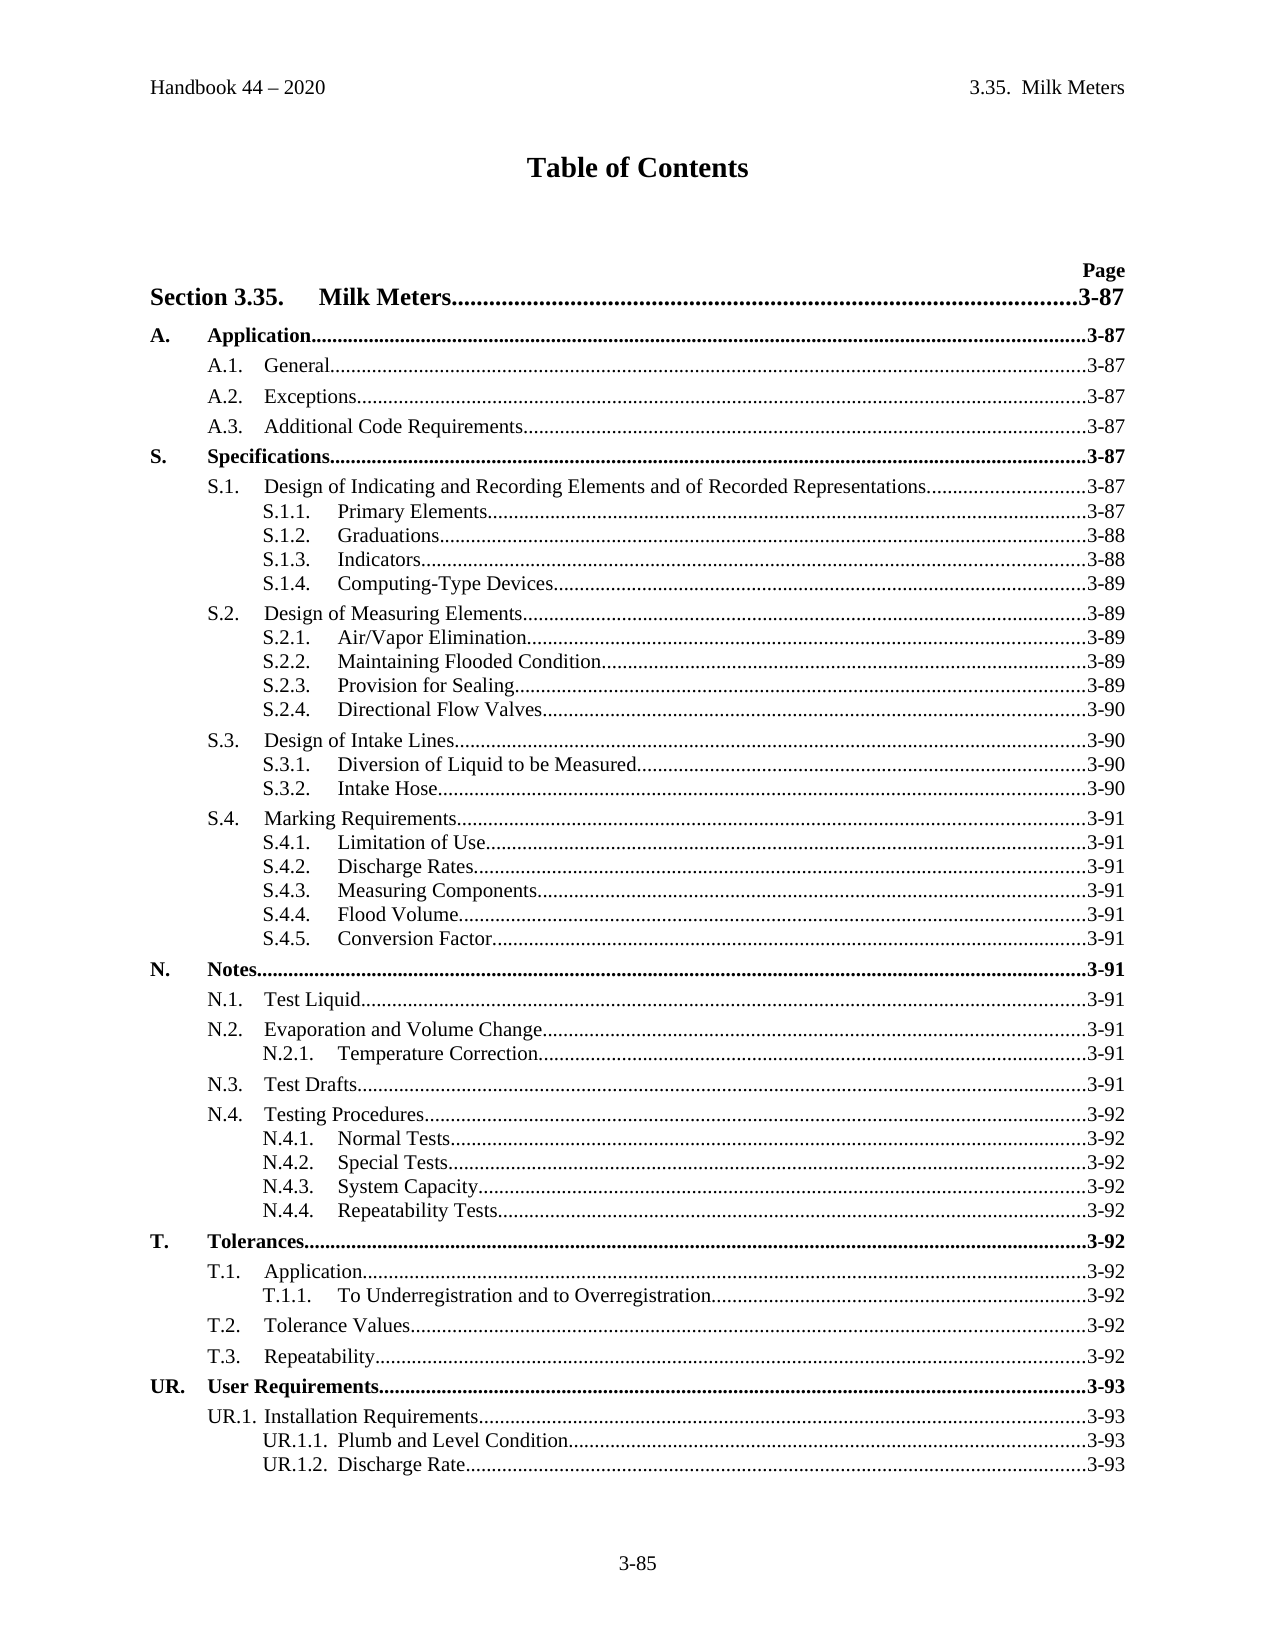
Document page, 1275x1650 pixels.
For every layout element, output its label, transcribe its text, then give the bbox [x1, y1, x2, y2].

text S.2.4. Directional Flow Valves. 3-90 [262, 697, 1125, 721]
text N.3. Test Drafts. 3-91 [207, 1072, 1125, 1096]
text S.2.2. Maintaining Flooded Condition. 3-89 [262, 649, 1125, 673]
text S.4.4. Flood Volume. 3-91 [262, 902, 1125, 926]
text T.1. Application. 3-92 [207, 1259, 1125, 1283]
text Table of Contents [150, 150, 1125, 183]
text S.1.3. Indicators. 3-88 [262, 547, 1125, 571]
text S.1. Design of Indicating and Recording Elements and of Recorded Representations. 3-87 [207, 474, 1125, 498]
text UR.1. Installation Requirements. 3-93 [207, 1404, 1125, 1428]
text N.4.1. Normal Tests. 3-92 [262, 1126, 1125, 1150]
text T.2. Tolerance Values. 3-92 [207, 1313, 1125, 1337]
text Section 3.35. Milk Meters 3-87 [150, 282, 1125, 310]
text S.4.1. Limitation of Use. 3-91 [262, 830, 1125, 854]
text S.1.1. Primary Elements. 3-87 [262, 498, 1125, 523]
text N.2.1. Temperature Correction. 3-91 [262, 1041, 1125, 1065]
text A.1. General. 3-87 [207, 353, 1125, 377]
text S.4.3. Measuring Components. 3-91 [262, 878, 1125, 902]
text A. Application 3-87 [150, 323, 1125, 347]
text S.4. Marking Requirements. 3-91 [207, 806, 1125, 830]
text N. Notes 3-91 [150, 957, 1125, 981]
text A.2. Exceptions. 3-87 [207, 383, 1125, 408]
text S.2. Design of Measuring Elements. 3-89 [207, 601, 1125, 625]
text T. Tolerances 3-92 [150, 1228, 1125, 1253]
text S.2.3. Provision for Sealing. 3-89 [262, 673, 1125, 697]
text S.1.2. Graduations. 3-88 [262, 523, 1125, 547]
text S.1.4. Computing-Type Devices. 3-89 [262, 571, 1125, 595]
text UR. User Requirements 3-93 [150, 1374, 1125, 1398]
text S.3.1. Diversion of Liquid to be Measured. 3-90 [262, 752, 1125, 776]
text S.2.1. Air/Vapor Elimination. 3-89 [262, 625, 1125, 649]
text Page [150, 233, 1125, 282]
text N.4.2. Special Tests. 3-92 [262, 1150, 1125, 1174]
text N.4. Testing Procedures. 3-92 [207, 1102, 1125, 1126]
text S.3. Design of Intake Lines. 3-90 [207, 728, 1125, 752]
text T.3. Repeatability. 3-92 [207, 1343, 1125, 1368]
text N.2. Evaporation and Volume Change. 3-91 [207, 1017, 1125, 1041]
text S. Specifications 3-87 [150, 444, 1125, 468]
text N.1. Test Liquid. 3-91 [207, 987, 1125, 1011]
text S.3.2. Intake Hose. 3-90 [262, 776, 1125, 800]
text UR.1.2. Discharge Rate. 3-93 [262, 1452, 1125, 1476]
text T.1.1. To Underregistration and to Overregistration. 3-92 [262, 1283, 1125, 1307]
text A.3. Additional Code Requirements. 3-87 [207, 414, 1125, 438]
text UR.1.1. Plumb and Level Condition. 3-93 [262, 1428, 1125, 1452]
text S.4.5. Conversion Factor. 3-91 [262, 926, 1125, 950]
text N.4.4. Repeatability Tests 3-92 [262, 1198, 1125, 1222]
text N.4.3. System Capacity. 3-92 [262, 1174, 1125, 1198]
text S.4.2. Discharge Rates. 3-91 [262, 854, 1125, 878]
